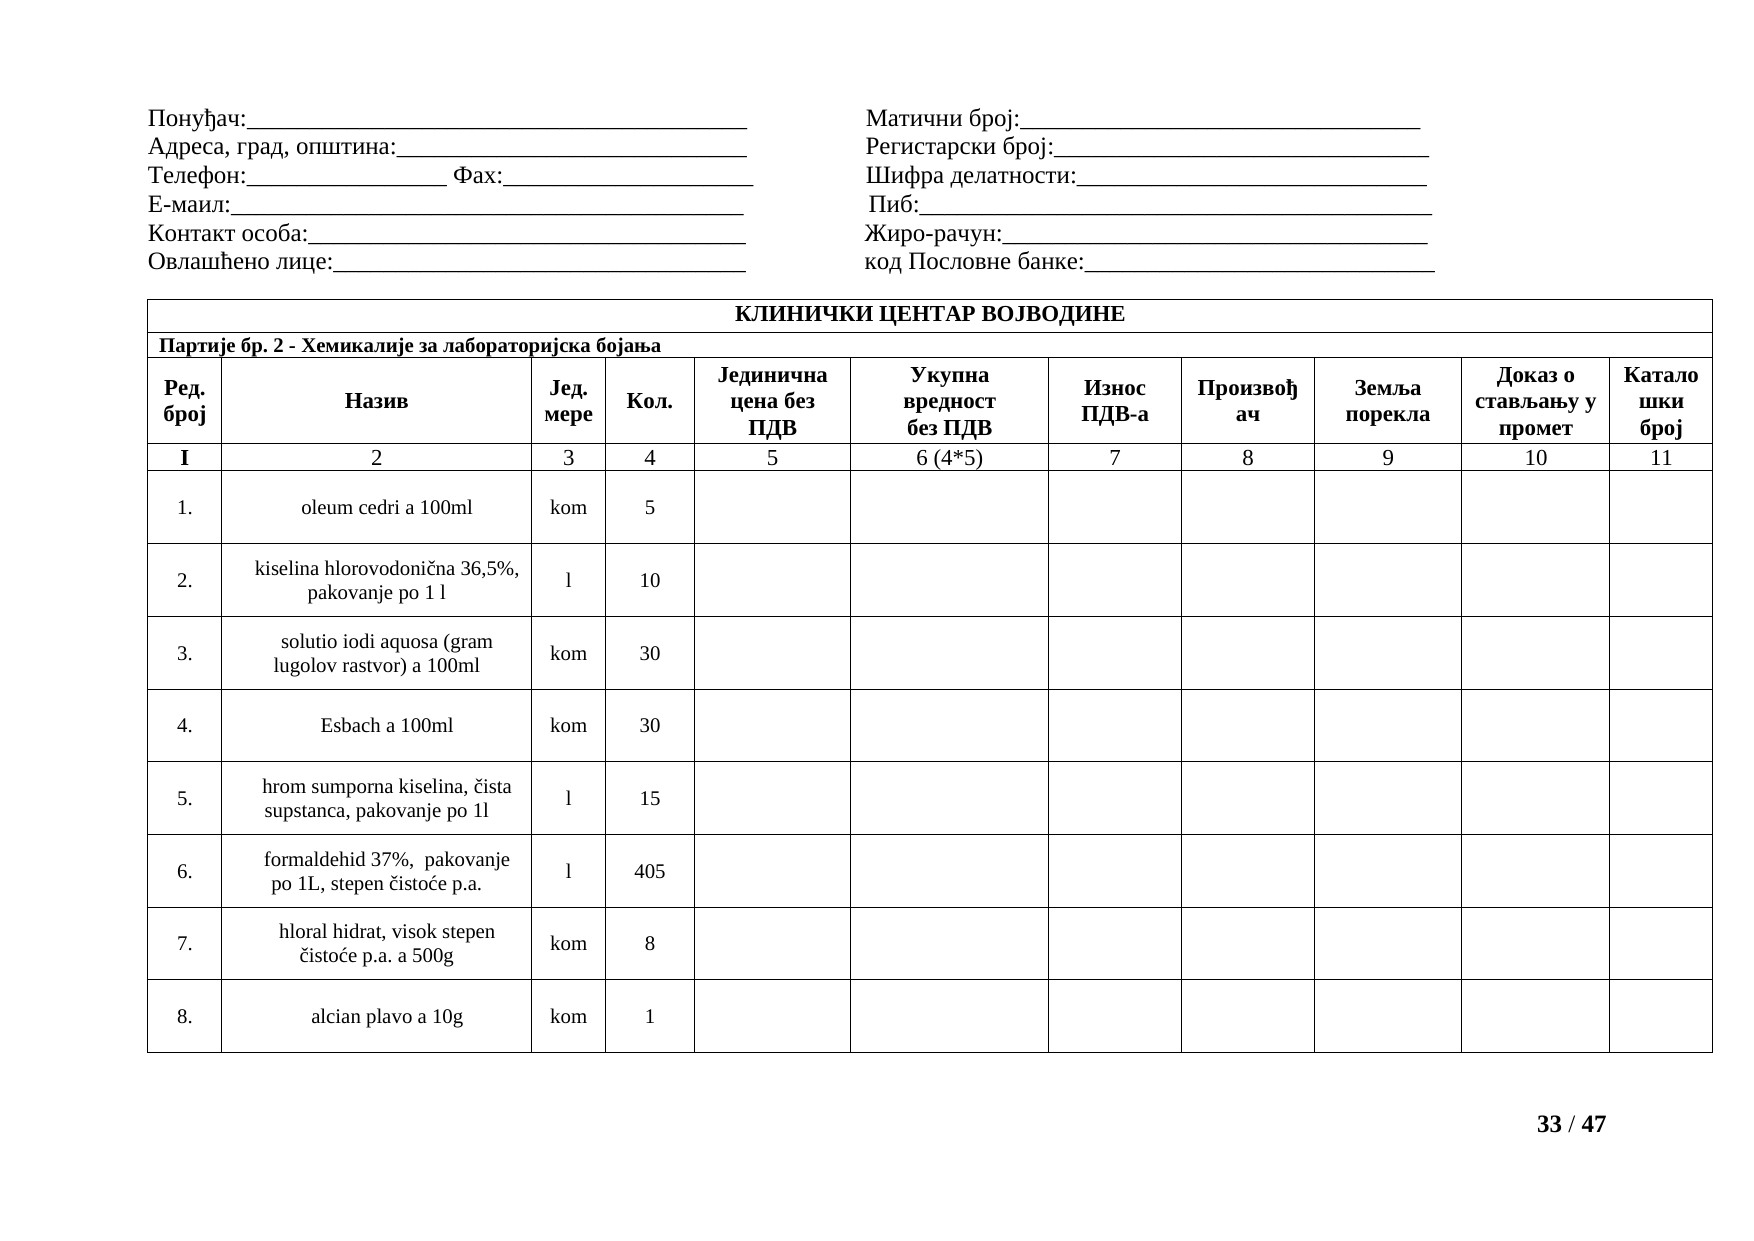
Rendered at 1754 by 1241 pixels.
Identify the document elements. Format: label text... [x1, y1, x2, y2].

table_cell Укупна вредност без ПДВ [851, 358, 1048, 443]
table_cell [695, 690, 850, 761]
table_cell [1182, 471, 1314, 543]
table_cell Јед. мере [532, 358, 605, 443]
table_cell Esbach a 100ml [222, 690, 531, 761]
table_cell [695, 617, 850, 688]
text Контакт особа:___________________________________ Жиро-рачун:__________________________________ [148, 218, 1606, 246]
table_cell hrom sumporna kiselina, čista supstanca, pakovanje po 1l [222, 762, 531, 834]
table_cell 15 [606, 762, 694, 834]
table_cell [851, 690, 1048, 761]
table_cell Партије бр. 2 - Хемикалије за лабораторијска бојања [148, 333, 1712, 357]
text Адреса, град, општина:____________________________ Регистарски број:______________________________ [148, 131, 1606, 160]
table_cell [695, 835, 850, 907]
table_cell 8. [148, 980, 221, 1052]
table_cell [1462, 471, 1609, 543]
table_cell 405 [606, 835, 694, 907]
table_cell Земља порекла [1315, 358, 1461, 443]
table_cell formaldehid 37%, pakovanje po 1L, stepen čistoće p.a. [222, 835, 531, 907]
table_cell Јединична цена без ПДВ [695, 358, 850, 443]
table_cell 5 [606, 471, 694, 543]
table_cell Ред.број [148, 358, 221, 443]
table_cell [851, 762, 1048, 834]
table_cell [1462, 762, 1609, 834]
text Овлашћено лице:_________________________________ код Пословне банке:____________________________ [148, 246, 1606, 275]
table_cell [1049, 544, 1181, 616]
table_cell 8 [606, 908, 694, 979]
table_cell 1 [606, 980, 694, 1052]
table_cell [1610, 690, 1712, 761]
table_cell [1610, 762, 1712, 834]
table_cell [1610, 835, 1712, 907]
table_cell 6. [148, 835, 221, 907]
table_cell 10 [606, 544, 694, 616]
table_cell [695, 980, 850, 1052]
table_cell kom [532, 690, 605, 761]
table_cell 6 (4*5) [851, 444, 1048, 470]
table_cell [1610, 471, 1712, 543]
table_cell 30 [606, 617, 694, 688]
table_cell [695, 762, 850, 834]
table_header КЛИНИЧКИ ЦЕНТАР ВОЈВОДИНЕ [148, 300, 1712, 332]
table_cell 3 [532, 444, 605, 470]
text Понуђач:________________________________________ Матични број:________________________________ [148, 103, 1606, 131]
table_cell oleum cedri a 100ml [222, 471, 531, 543]
table_cell [1610, 908, 1712, 979]
table_cell [1315, 690, 1461, 761]
table_cell [695, 471, 850, 543]
table_cell [851, 471, 1048, 543]
table_cell [1049, 762, 1181, 834]
table_cell [851, 980, 1048, 1052]
table_cell [1610, 980, 1712, 1052]
table_cell [1315, 908, 1461, 979]
table_cell 10 [1462, 444, 1609, 470]
table_cell [851, 544, 1048, 616]
table_cell 4. [148, 690, 221, 761]
table_cell [1315, 980, 1461, 1052]
table_cell [1462, 544, 1609, 616]
table_cell [1182, 980, 1314, 1052]
table_cell [1462, 980, 1609, 1052]
table_cell 30 [606, 690, 694, 761]
table_cell Доказ о стављању у промет [1462, 358, 1609, 443]
table_cell [1315, 762, 1461, 834]
table_cell 5. [148, 762, 221, 834]
table_cell [851, 908, 1048, 979]
table_cell [1315, 544, 1461, 616]
table_cell [1610, 617, 1712, 688]
table_cell Износ ПДВ-а [1049, 358, 1181, 443]
text Е-маил:_________________________________________ Пиб:_________________________________________ [148, 189, 1606, 218]
table_cell [1182, 908, 1314, 979]
table_cell [1315, 471, 1461, 543]
table_cell [695, 544, 850, 616]
table_cell 8 [1182, 444, 1314, 470]
table_cell [1049, 690, 1181, 761]
table_cell kom [532, 471, 605, 543]
table_cell l [532, 544, 605, 616]
table_cell l [532, 835, 605, 907]
table_cell alcian plavo a 10g [222, 980, 531, 1052]
table_cell [1610, 544, 1712, 616]
table_cell solutio iodi aquosa (gram lugolov rastvor) a 100ml [222, 617, 531, 688]
table_cell [1462, 835, 1609, 907]
table_cell Произвођач [1182, 358, 1314, 443]
table_cell kom [532, 908, 605, 979]
table_cell [1462, 908, 1609, 979]
table_cell [1182, 617, 1314, 688]
table_cell [1182, 544, 1314, 616]
table_cell [1462, 617, 1609, 688]
table_cell [1182, 690, 1314, 761]
table_cell [1462, 690, 1609, 761]
table_cell [1049, 835, 1181, 907]
table_cell 11 [1610, 444, 1712, 470]
table_cell Назив [222, 358, 531, 443]
table_cell 2 [222, 444, 531, 470]
table_cell [1049, 980, 1181, 1052]
table_cell 7. [148, 908, 221, 979]
table_cell I [148, 444, 221, 470]
table_cell [1049, 908, 1181, 979]
table_cell Кол. [606, 358, 694, 443]
table_cell [1182, 835, 1314, 907]
table_cell [851, 617, 1048, 688]
table_cell kiselina hlorovodonična 36,5%, pakovanje po 1 l [222, 544, 531, 616]
table_cell l [532, 762, 605, 834]
table_cell [1315, 617, 1461, 688]
table_cell [695, 908, 850, 979]
table_cell [1315, 835, 1461, 907]
table_cell 5 [695, 444, 850, 470]
table_cell 7 [1049, 444, 1181, 470]
table_cell kom [532, 980, 605, 1052]
table_cell 1. [148, 471, 221, 543]
table_cell 3. [148, 617, 221, 688]
table_cell [851, 835, 1048, 907]
table_cell Каталошки број [1610, 358, 1712, 443]
table_cell [1049, 617, 1181, 688]
table_cell [1182, 762, 1314, 834]
table_cell [1049, 471, 1181, 543]
text Телефон:________________ Фах:____________________ Шифра делатности:____________________________ [148, 160, 1606, 189]
table_cell hloral hidrat, visok stepen čistoće p.a. a 500g [222, 908, 531, 979]
table_cell 2. [148, 544, 221, 616]
table_cell 9 [1315, 444, 1461, 470]
table_cell 4 [606, 444, 694, 470]
table_cell kom [532, 617, 605, 688]
